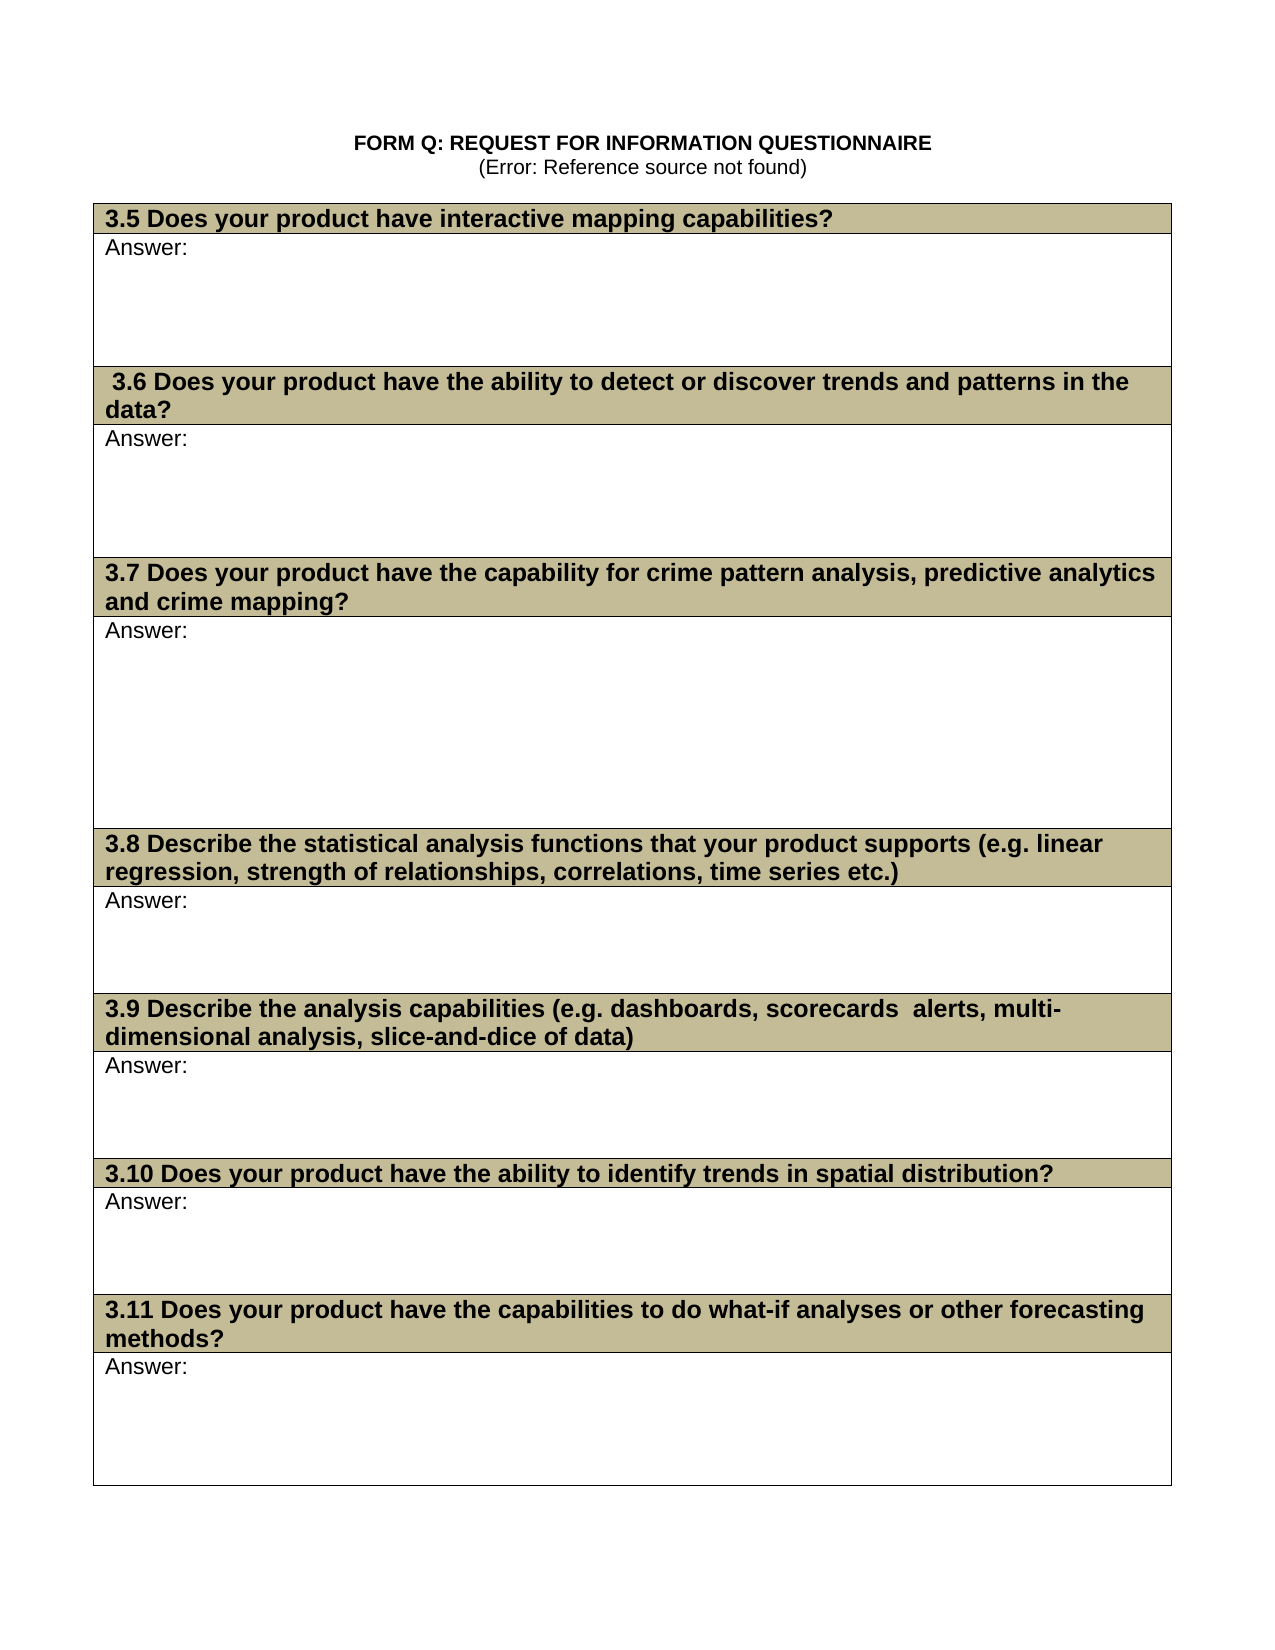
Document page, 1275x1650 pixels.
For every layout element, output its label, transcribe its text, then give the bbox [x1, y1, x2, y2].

table_cell 3.6 Does your product have the ability to detect or discover trends and patterns in the data? [94, 367, 1171, 424]
table_cell 3.11 Does your product have the capabilities to do what-if analyses or other forecasting methods? [94, 1295, 1171, 1352]
table_cell 3.8 Describe the statistical analysis functions that your product supports (e.g. linear regression, strength of relationships, correlations, time series etc.) [94, 829, 1171, 886]
table_header Form Q: Request for Information Questionnaire (B15) [139, 131, 1147, 203]
table_cell Answer: [94, 887, 1171, 992]
table_cell Answer: [94, 1052, 1171, 1157]
table_cell Answer: [94, 1353, 1171, 1485]
table_cell 3.10 Does your product have the ability to identify trends in spatial distribution? [94, 1159, 1171, 1187]
table_cell Answer: [94, 1188, 1171, 1294]
table_cell Answer: [94, 425, 1171, 557]
table_cell Answer: [94, 234, 1171, 366]
table_cell Answer: [94, 617, 1171, 827]
table_cell 3.9 Describe the analysis capabilities (e.g. dashboards, scorecards alerts, multi-dimensional analysis, slice-and-dice of data) [94, 994, 1171, 1051]
table_cell 3.7 Does your product have the capability for crime pattern analysis, predictive analytics and crime mapping? [94, 558, 1171, 616]
table_cell 3.5 Does your product have interactive mapping capabilities? [94, 204, 1171, 233]
